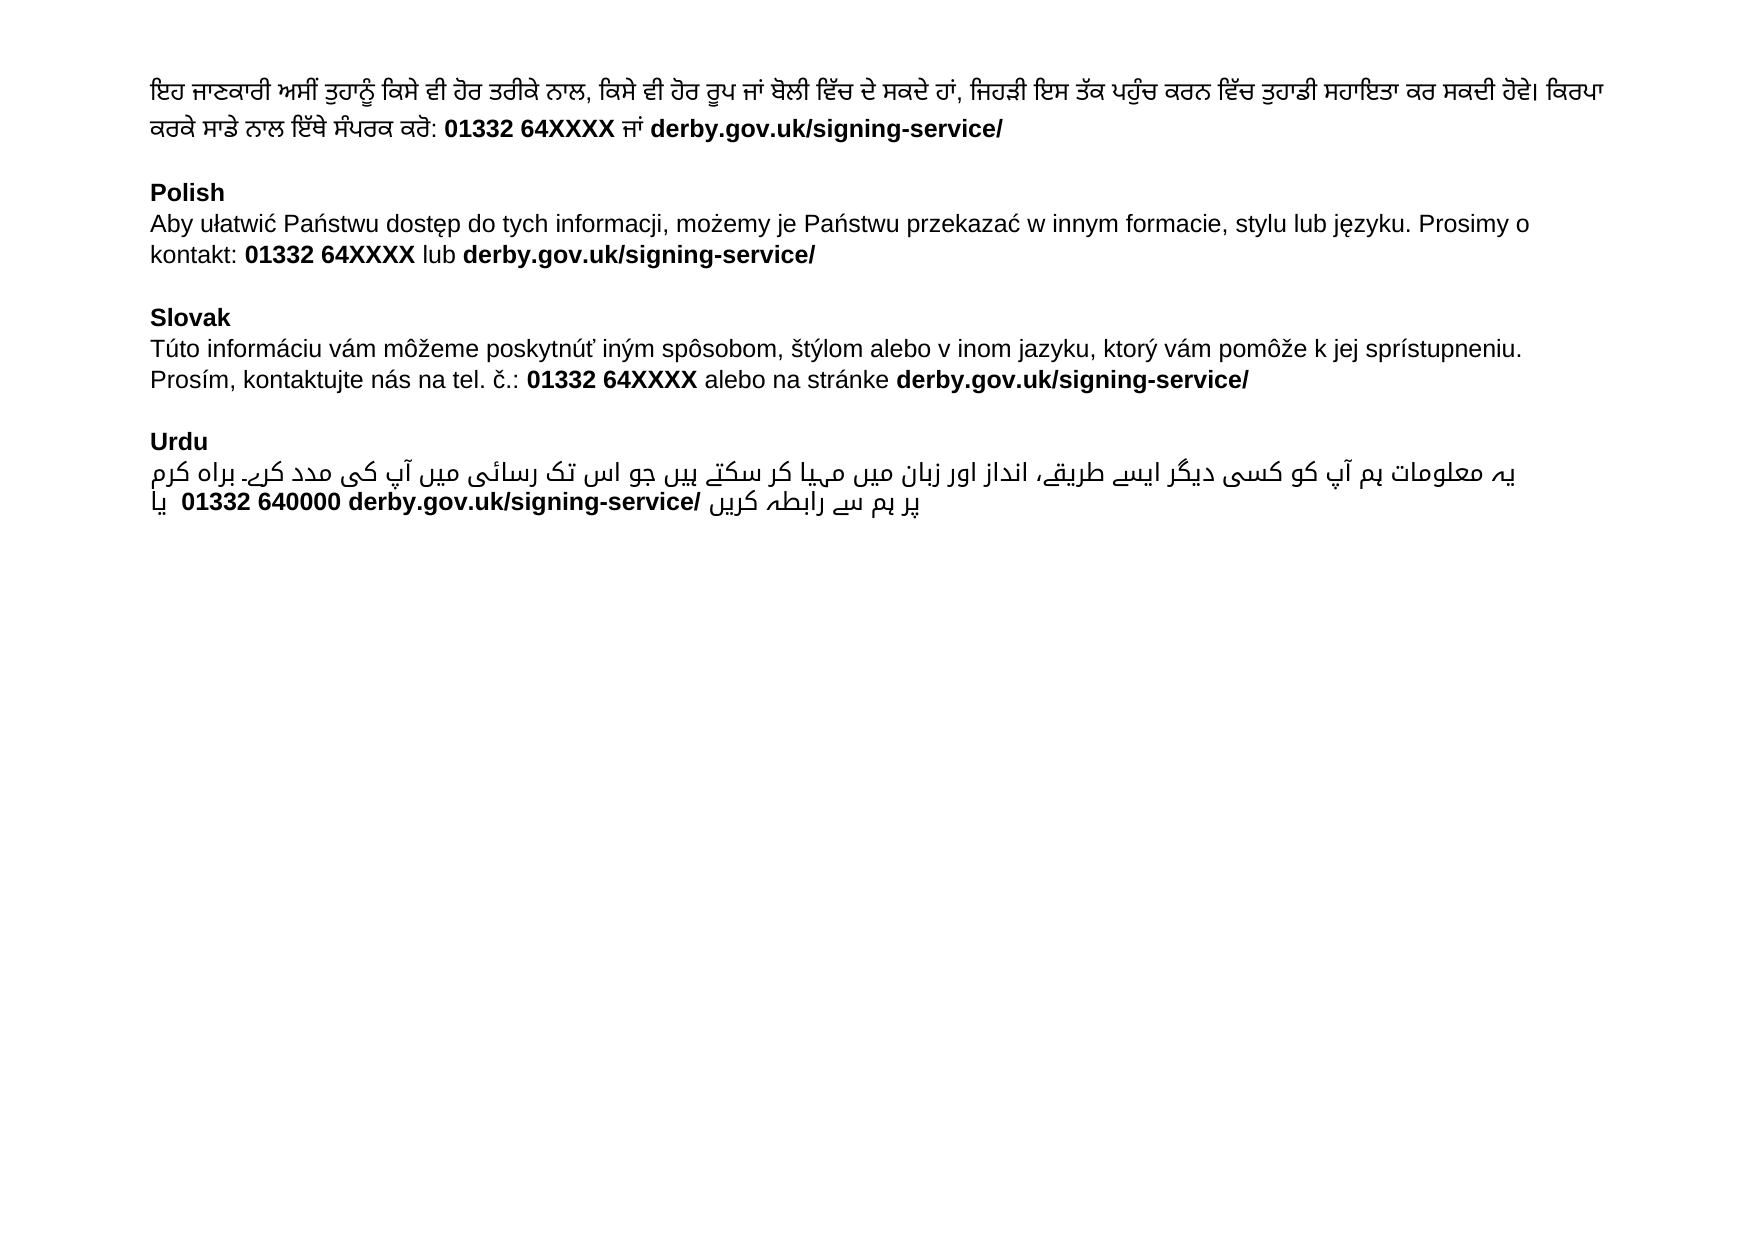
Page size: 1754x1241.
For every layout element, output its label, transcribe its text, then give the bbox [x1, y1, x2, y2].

text Slovak Túto informáciu vám môžeme poskytnúť iným spôsobom, štýlom alebo v inom jazyku, ktorý vám pomôže k jej sprístupneniu. Prosím, kontaktujte nás na tel. č.: 01332 64XXXX alebo na stránke derby.gov.uk/signing-service/ [150, 303, 1604, 393]
text Aby ułatwić Państwu dostęp do tych informacji, możemy je Państwu przekazać w innym formacie, stylu lub języku. Prosimy o kontakt: 01332 64XXXX lub derby.gov.uk/signing-service/ [150, 209, 1604, 269]
text ਇਹ ਜਾਣਕਾਰੀ ਅਸੀਂ ਤੁਹਾਨੂੰ ਕਿਸੇ ਵੀ ਹੋਰ ਤਰੀਕੇ ਨਾਲ, ਕਿਸੇ ਵੀ ਹੋਰ ਰੂਪ ਜਾਂ ਬੋਲੀ ਵਿੱਚ ਦੇ ਸਕਦੇ ਹਾਂ, ਜਿਹੜੀ ਇਸ ਤੱਕ ਪਹੁੰਚ ਕਰਨ ਵਿੱਚ ਤੁਹਾਡੀ ਸਹਾਇਤਾ ਕਰ ਸਕਦੀ ਹੋਵੇ। ਕਿਰਪਾ ਕਰਕੇ ਸਾਡੇ ਨਾਲ ਇੱਥੇ ਸੰਪਰਕ ਕਰੋ: 01332 64XXXX ਜਾਂ derby.gov.uk/signing-service/ [150, 74, 1604, 145]
text یہ معلومات ہم آپ کو کسی دیگر ایسے طریقے، انداز اور زبان میں مہیا کر سکتے ہیں جو اس تک رسائی میں آپ کی مدد کرے۔ براہ کرم 640000 01332 یا derby.gov.uk/signing-service/ پر ہم سے رابطہ کریں [150, 458, 1604, 515]
text Polish [150, 178, 1604, 207]
text Urdu [150, 427, 1604, 456]
